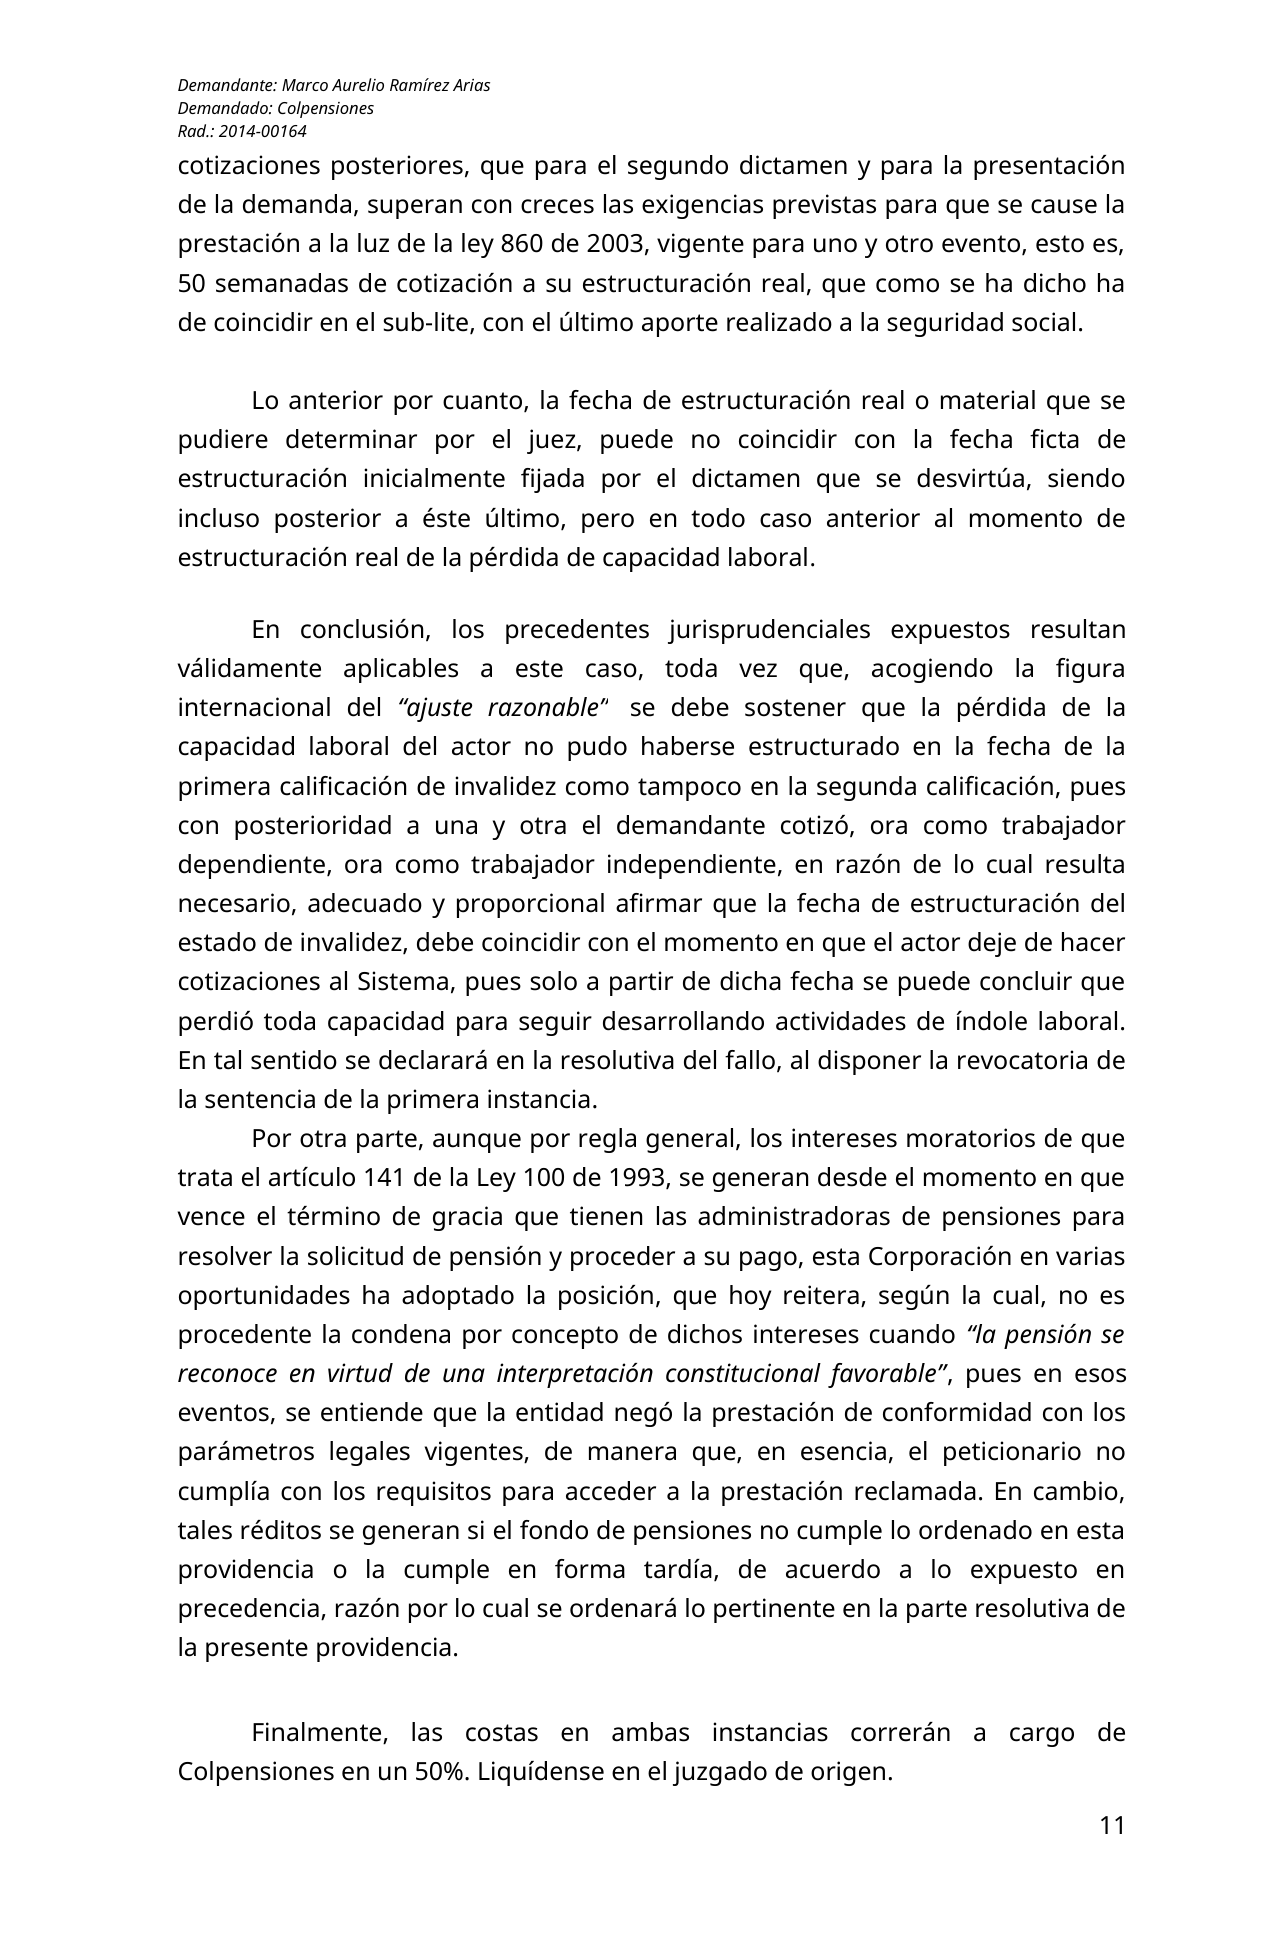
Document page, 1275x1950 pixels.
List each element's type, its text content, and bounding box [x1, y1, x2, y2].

text En conclusión, los precedentes jurisprudenciales expuestos resultan válidamente aplicables a este caso, toda vez que, acogiendo la figura internacional del “ajuste razonable” se debe sostener que la pérdida de la capacidad laboral del actor no pudo haberse estructurado en la fecha de la primera calificación de invalidez como tampoco en la segunda calificación, pues con posterioridad a una y otra el demandante cotizó, ora como trabajador dependiente, ora como trabajador independiente, en razón de lo cual resulta necesario, adecuado y proporcional afirmar que la fecha de estructuración del estado de invalidez, debe coincidir con el momento en que el actor deje de hacer cotizaciones al Sistema, pues solo a partir de dicha fecha se puede concluir que perdió toda capacidad para seguir desarrollando actividades de índole laboral. En tal sentido se declarará en la resolutiva del fallo, al disponer la revocatoria de la sentencia de la primera instancia. [177, 612, 1127, 1116]
text Lo anterior por cuanto, la fecha de estructuración real o material que se pudiere determinar por el juez, puede no coincidir con la fecha ficta de estructuración inicialmente fijada por el dictamen que se desvirtúa, siendo incluso posterior a éste último, pero en todo caso anterior al momento de estructuración real de la pérdida de capacidad laboral. [177, 383, 1127, 573]
text Finalmente, las costas en ambas instancias correrán a cargo de Colpensiones en un 50%. Liquídense en el juzgado de origen. [177, 1715, 1127, 1788]
text Por otra parte, aunque por regla general, los intereses moratorios de que trata el artículo 141 de la Ley 100 de 1993, se generan desde el momento en que vence el término de gracia que tienen las administradoras de pensiones para resolver la solicitud de pensión y proceder a su pago, esta Corporación en varias oportunidades ha adoptado la posición, que hoy reitera, según la cual, no es procedente la condena por concepto de dichos intereses cuando “la pensión se reconoce en virtud de una interpretación constitucional favorable”, pues en esos eventos, se entiende que la entidad negó la prestación de conformidad con los parámetros legales vigentes, de manera que, en esencia, el peticionario no cumplía con los requisitos para acceder a la prestación reclamada. En cambio, tales réditos se generan si el fondo de pensiones no cumple lo ordenado en esta providencia o la cumple en forma tardía, de acuerdo a lo expuesto en precedencia, razón por lo cual se ordenará lo pertinente en la parte resolutiva de la presente providencia. [177, 1121, 1127, 1664]
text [177, 148, 1127, 338]
